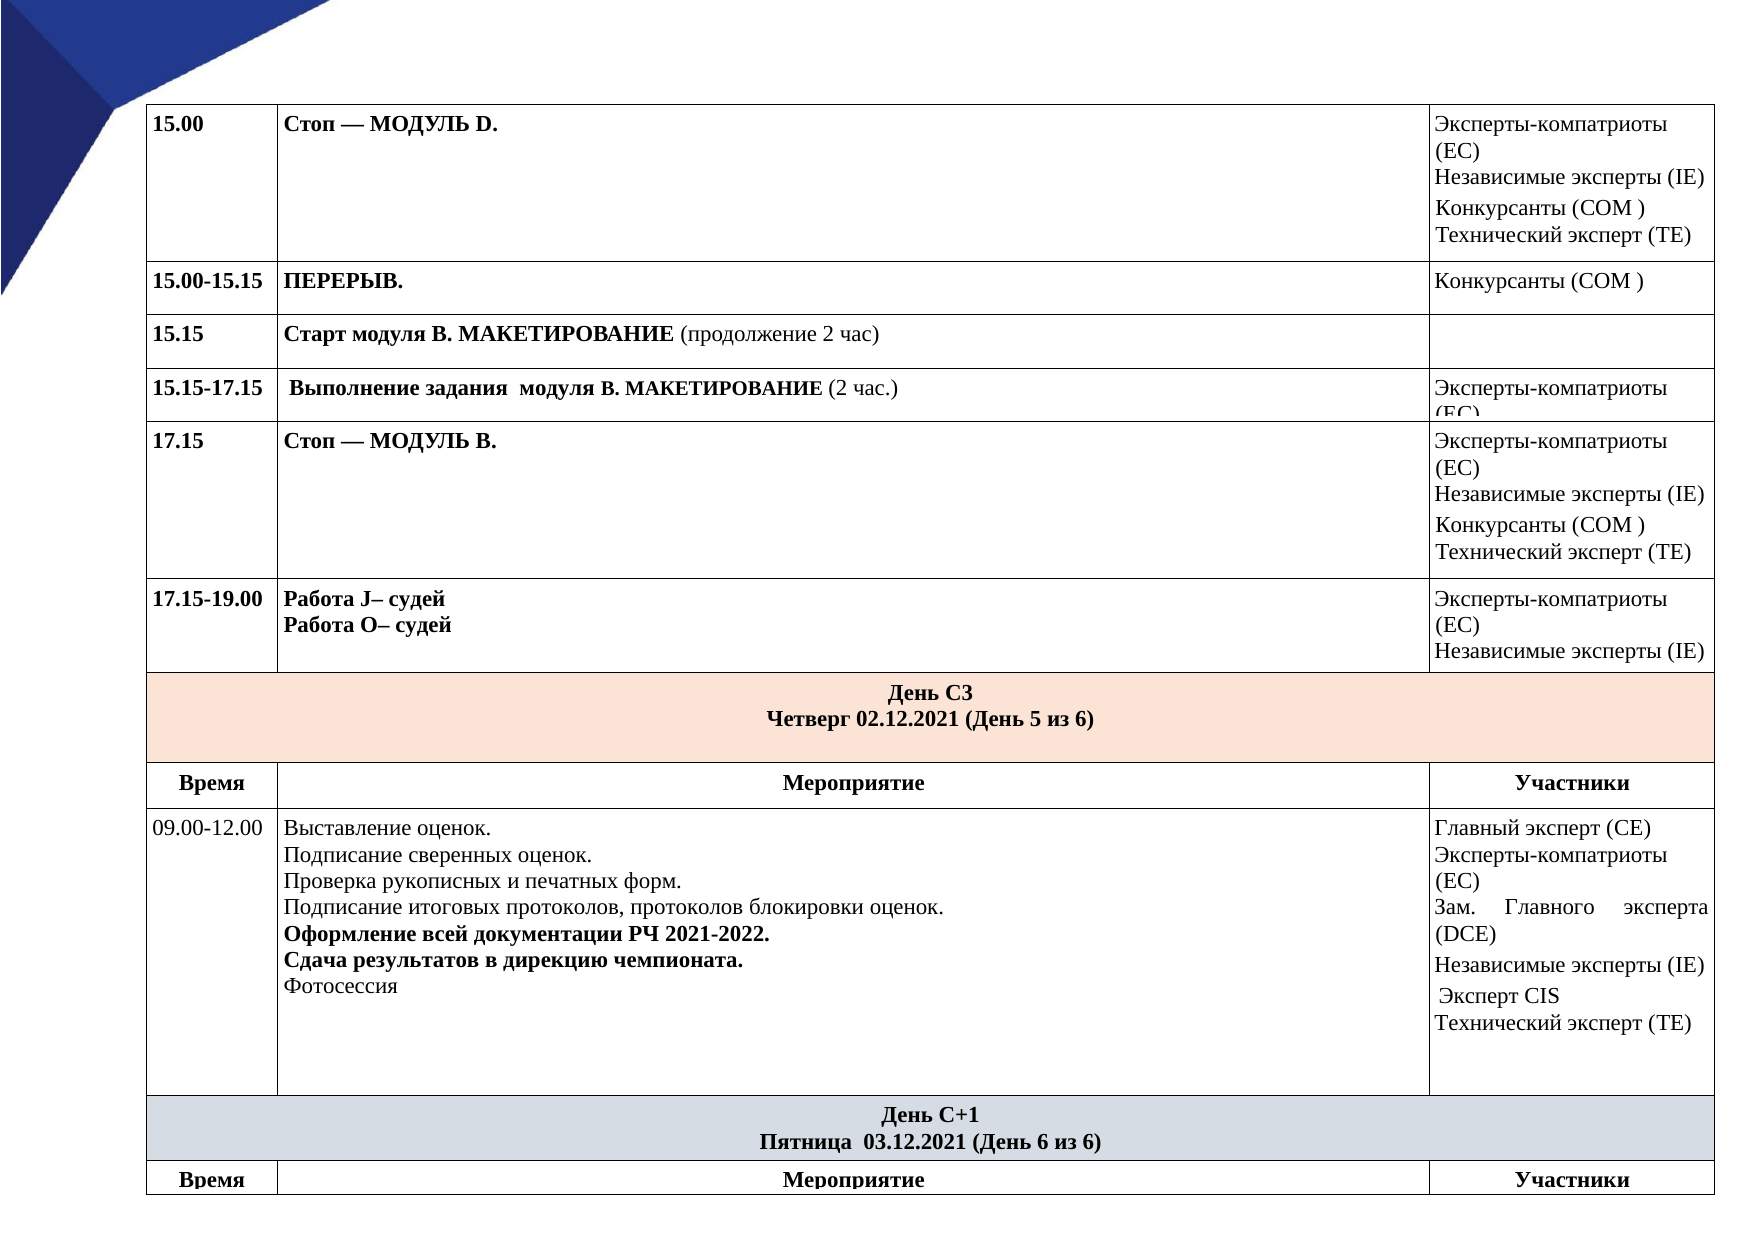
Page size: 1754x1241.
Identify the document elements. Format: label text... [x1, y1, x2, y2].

table_cell Участники [1430, 1161, 1714, 1194]
table_cell Мероприятие [278, 1161, 1429, 1194]
table_cell Время [147, 1161, 277, 1194]
table_cell Выставление оценок. Подписание сверенных оценок. Проверка рукописных и печатных форм. Подписание итоговых протоколов, протоколов блокировки оценок. Оформление всей документации РЧ 2021-2022. Сдача результатов в дирекцию чемпионата. Фотосессия [278, 809, 1429, 1095]
table_cell 15.15-17.15 [147, 369, 277, 421]
table_cell Конкурсанты (COM ) [1430, 262, 1714, 314]
table_cell 17.15 [147, 422, 277, 578]
table_cell Время [147, 763, 277, 808]
table_cell Стоп — МОДУЛЬ В. [278, 422, 1429, 578]
table_cell Старт модуля В. МАКЕТИРОВАНИЕ (продолжение 2 час) [278, 315, 1429, 368]
table_cell Эксперты-компатриоты (EC) Независимые эксперты (IE) Конкурсанты (COM ) Технический эксперт (TE) [1430, 369, 1714, 421]
table_cell Выполнение задания модуля В. МАКЕТИРОВАНИЕ (2 час.) [278, 369, 1429, 421]
table_cell 17.15-19.00 [147, 579, 277, 672]
table_cell 09.00-12.00 [147, 809, 277, 1095]
table_cell Мероприятие [278, 763, 1429, 808]
picture [1, 0, 1241, 1241]
table_cell Главный эксперт (CE) Эксперты-компатриоты (EC) Зам. Главного эксперта (DCE) Независимые эксперты (IE) Эксперт CIS Технический эксперт (TE) [1430, 809, 1714, 1095]
table_cell 15.00-15.15 [147, 262, 277, 314]
table_cell Стоп — МОДУЛЬ D. [278, 105, 1429, 261]
table_cell 15.15 [147, 315, 277, 368]
table_cell Эксперты-компатриоты (EC) Независимые эксперты (IE) [1430, 579, 1714, 672]
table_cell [1430, 105, 1714, 261]
table_cell Участники [1430, 763, 1714, 808]
table_cell День С3 Четверг 02.12.2021 (День 5 из 6) [147, 673, 1714, 762]
table_cell День С+1 Пятница 03.12.2021 (День 6 из 6) [147, 1096, 1714, 1160]
table_cell [1430, 315, 1714, 368]
table_cell Работа J– судей Работа О– судей [278, 579, 1429, 672]
table_cell 15.00 [147, 105, 277, 261]
table_cell ПЕРЕРЫВ. [278, 262, 1429, 314]
table_cell Эксперты-компатриоты (EC) Независимые эксперты (IE) Конкурсанты (COM ) Технический эксперт (TE) [1430, 422, 1714, 578]
